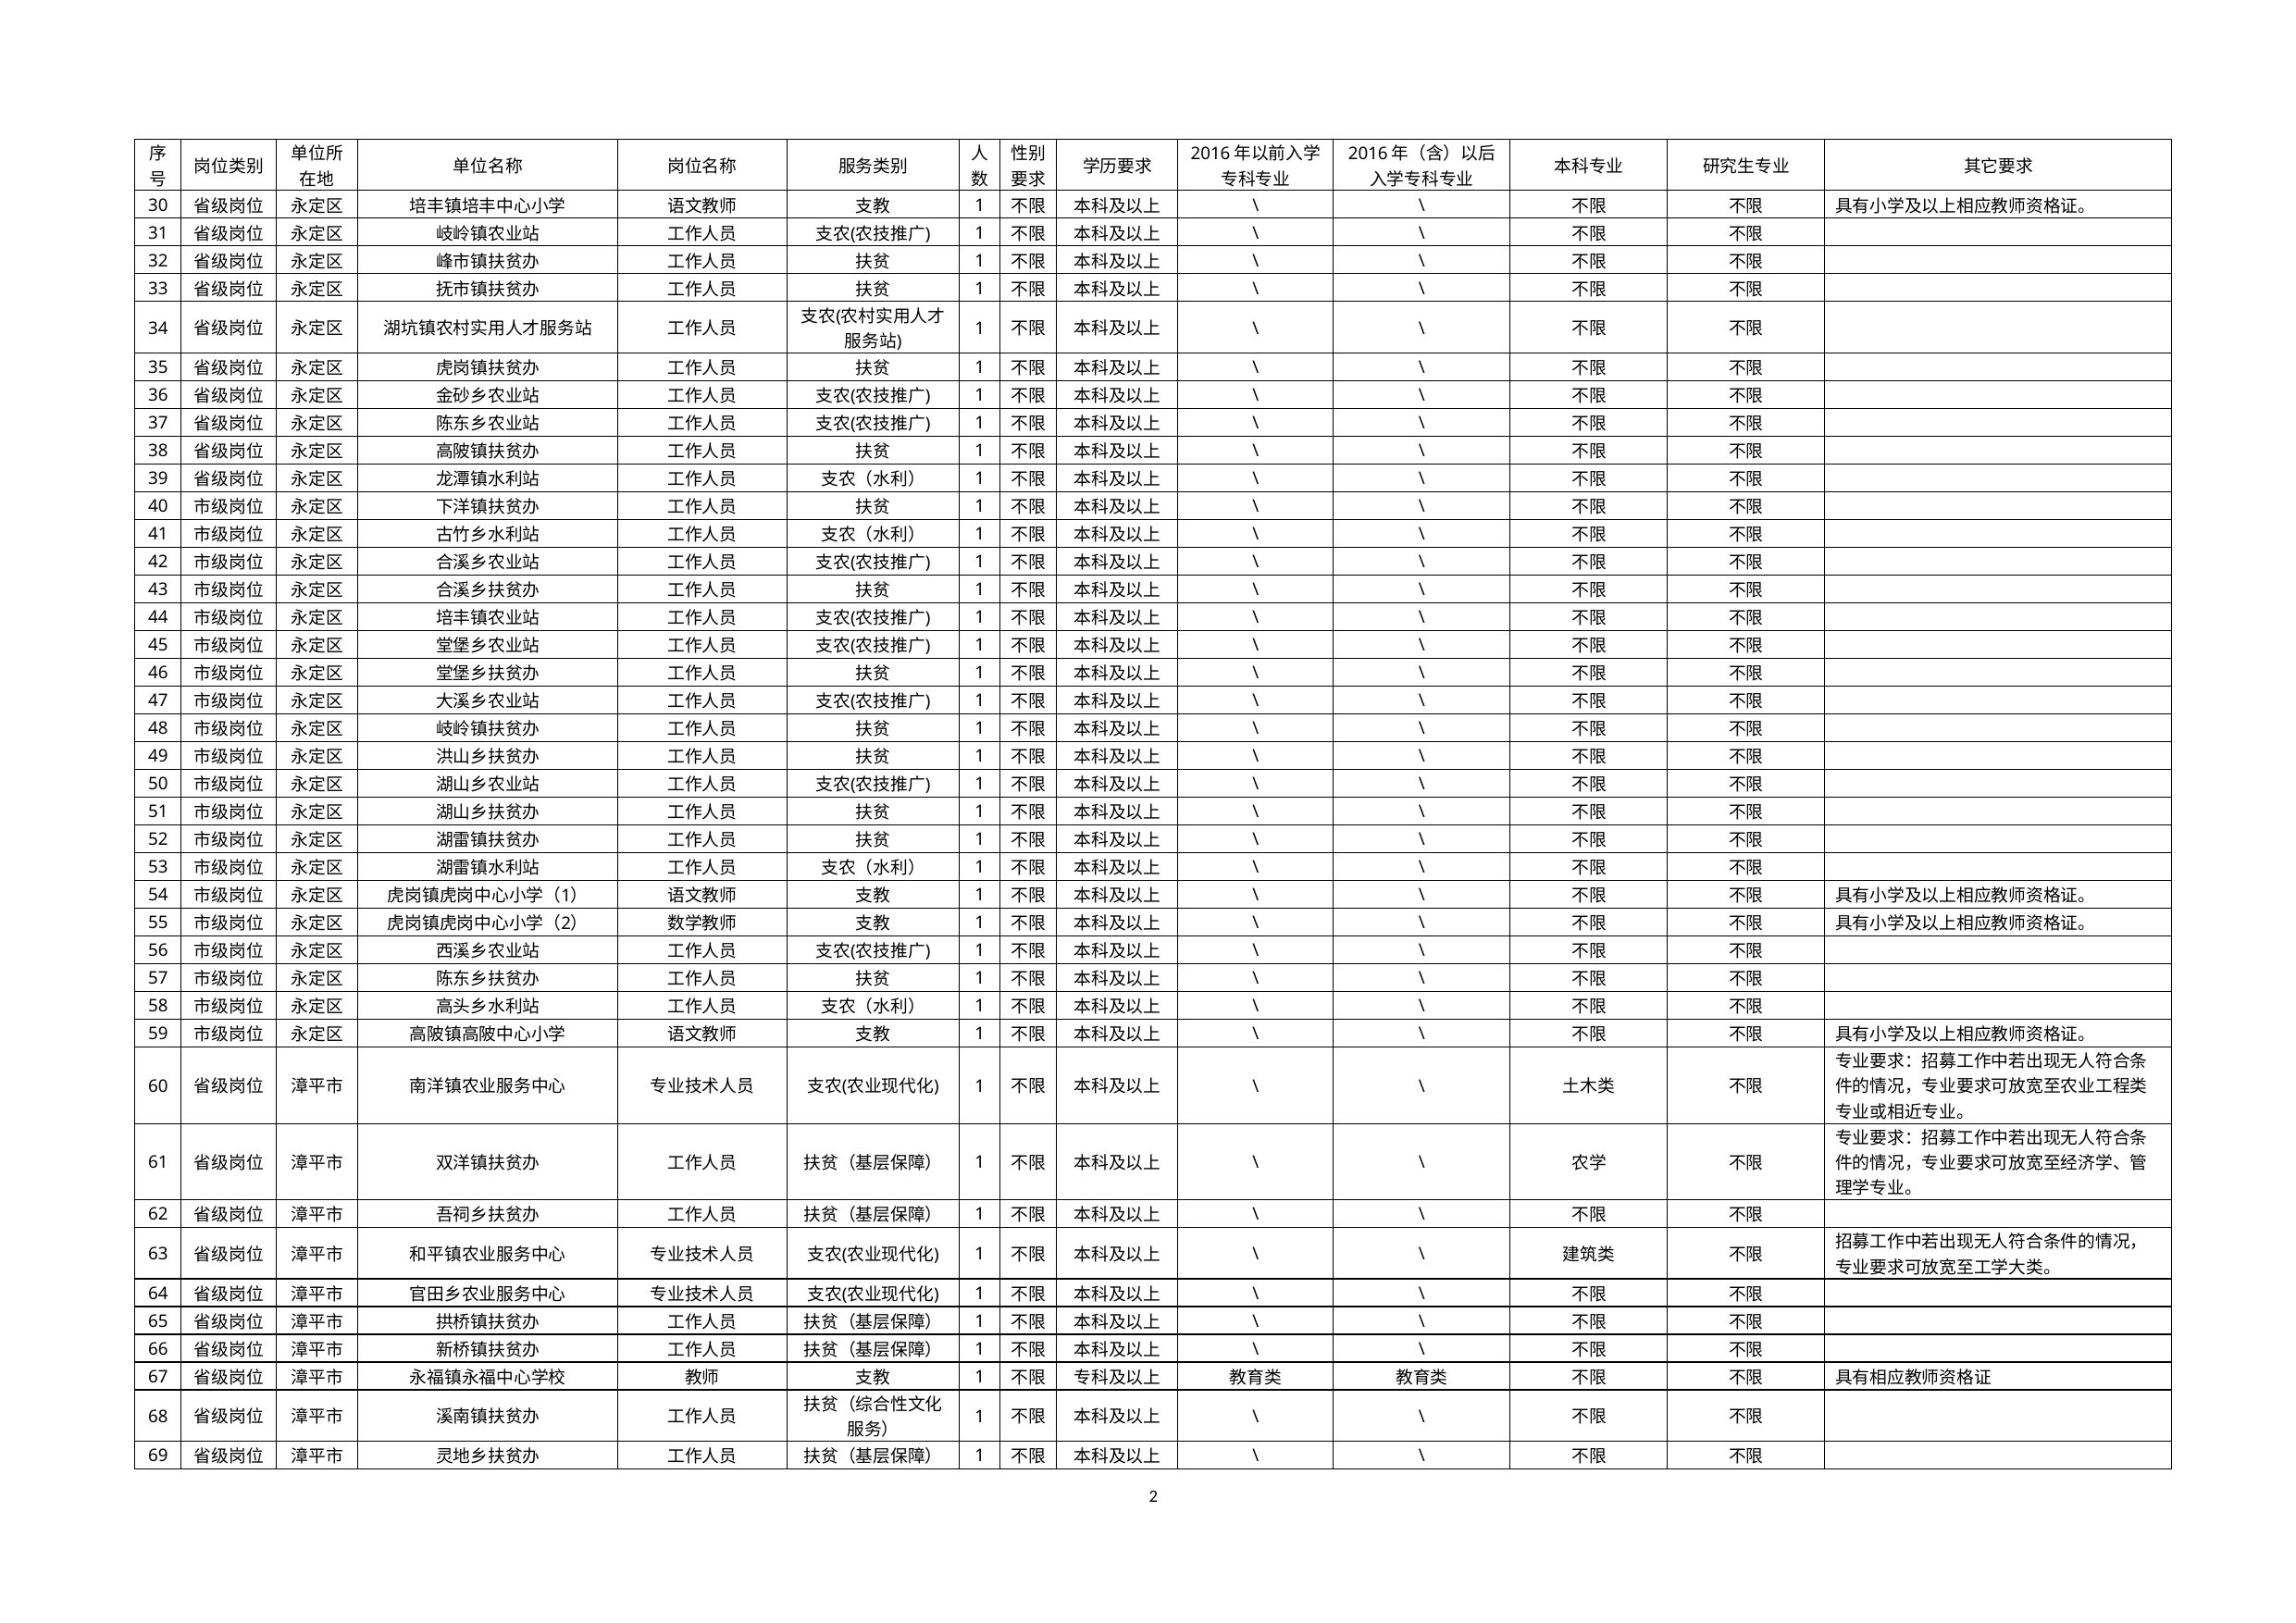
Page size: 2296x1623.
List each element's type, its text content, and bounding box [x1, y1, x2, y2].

table_cell 43 [135, 576, 180, 602]
table_cell 省级岗位 [181, 353, 276, 380]
table_cell [1825, 437, 2171, 464]
table_cell 工作人员 [618, 548, 787, 575]
table_cell 官田乡农业服务中心 [358, 1280, 617, 1306]
table_cell \ [1178, 409, 1333, 436]
table_cell 永定区 [277, 853, 357, 880]
table_cell \ [1178, 798, 1333, 824]
table_cell 支农（水利） [788, 465, 959, 491]
table_cell 市级岗位 [181, 742, 276, 769]
table_cell \ [1334, 576, 1509, 602]
table_cell 1 [960, 1280, 999, 1306]
table_cell 1 [960, 409, 999, 436]
table_cell 不限 [1000, 742, 1056, 769]
table_cell 1 [960, 1442, 999, 1468]
table_cell 不限 [1510, 548, 1667, 575]
table_header 序号 [135, 140, 180, 190]
table_cell 扶贫（综合性文化服务） [788, 1391, 959, 1441]
table_cell 本科及以上 [1057, 603, 1177, 630]
table_cell 不限 [1668, 631, 1824, 658]
table_cell 1 [960, 1363, 999, 1389]
table_cell 工作人员 [618, 1335, 787, 1361]
table_cell 扶贫 [788, 246, 959, 273]
table_cell 扶贫（基层保障） [788, 1200, 959, 1227]
table_cell 不限 [1000, 492, 1056, 519]
table_cell 本科及以上 [1057, 936, 1177, 963]
table_cell 工作人员 [618, 465, 787, 491]
table_cell 高陂镇高陂中心小学 [358, 1020, 617, 1047]
table_cell 1 [960, 1124, 999, 1199]
table_cell 市级岗位 [181, 992, 276, 1019]
table_cell 不限 [1000, 246, 1056, 273]
table_cell 1 [960, 825, 999, 852]
table_header 人数 [960, 140, 999, 190]
table_cell \ [1334, 409, 1509, 436]
table_cell [1825, 218, 2171, 245]
table_cell 市级岗位 [181, 687, 276, 713]
table_cell 本科及以上 [1057, 770, 1177, 797]
table_cell 本科及以上 [1057, 520, 1177, 547]
table_cell 不限 [1510, 1280, 1667, 1306]
table_cell \ [1178, 1391, 1333, 1441]
table_cell 陈东乡农业站 [358, 409, 617, 436]
table_cell 55 [135, 909, 180, 935]
table_cell 支农(农村实用人才服务站) [788, 302, 959, 353]
table_cell 支农(农技推广) [788, 548, 959, 575]
table_cell 工作人员 [618, 1442, 787, 1468]
table_cell 合溪乡扶贫办 [358, 576, 617, 602]
table_cell 扶贫（基层保障） [788, 1442, 959, 1468]
table_cell \ [1334, 1200, 1509, 1227]
table_cell 金砂乡农业站 [358, 381, 617, 408]
table_cell 1 [960, 246, 999, 273]
table_cell [1825, 825, 2171, 852]
table_cell 吾祠乡扶贫办 [358, 1200, 617, 1227]
table_cell \ [1178, 714, 1333, 741]
table_cell 1 [960, 465, 999, 491]
table_cell 市级岗位 [181, 1020, 276, 1047]
table_cell 工作人员 [618, 520, 787, 547]
table_cell 1 [960, 798, 999, 824]
table_cell 市级岗位 [181, 714, 276, 741]
table_cell [1825, 770, 2171, 797]
table_cell 支农（水利） [788, 992, 959, 1019]
table_cell [1825, 1391, 2171, 1441]
table_cell 数学教师 [618, 909, 787, 935]
table_cell 不限 [1000, 659, 1056, 686]
table_cell 58 [135, 992, 180, 1019]
table_cell 市级岗位 [181, 548, 276, 575]
table_cell [1825, 1307, 2171, 1333]
table_cell 不限 [1510, 465, 1667, 491]
table_cell 不限 [1510, 1391, 1667, 1441]
table_cell 漳平市 [277, 1228, 357, 1278]
table_cell 不限 [1510, 631, 1667, 658]
table_cell \ [1334, 853, 1509, 880]
table_cell 工作人员 [618, 353, 787, 380]
table_cell 不限 [1668, 1020, 1824, 1047]
table_cell \ [1334, 548, 1509, 575]
table_cell 永定区 [277, 770, 357, 797]
table_cell 永定区 [277, 274, 357, 301]
table_cell 39 [135, 465, 180, 491]
table_cell 支教 [788, 881, 959, 908]
table_cell 不限 [1510, 1020, 1667, 1047]
table_cell 不限 [1000, 1442, 1056, 1468]
table_cell 省级岗位 [181, 1200, 276, 1227]
table_cell 扶贫 [788, 798, 959, 824]
table_cell 不限 [1668, 881, 1824, 908]
table_cell 堂堡乡扶贫办 [358, 659, 617, 686]
table_cell 专业技术人员 [618, 1047, 787, 1122]
table_cell 工作人员 [618, 825, 787, 852]
table_cell \ [1178, 853, 1333, 880]
table_cell \ [1334, 603, 1509, 630]
table_cell 不限 [1510, 714, 1667, 741]
table_cell 不限 [1510, 603, 1667, 630]
table_cell 不限 [1000, 1200, 1056, 1227]
table_cell 不限 [1000, 548, 1056, 575]
table_cell 1 [960, 548, 999, 575]
table_cell 南洋镇农业服务中心 [358, 1047, 617, 1122]
table_cell \ [1178, 1200, 1333, 1227]
table_cell 岐岭镇农业站 [358, 218, 617, 245]
table_cell 工作人员 [618, 631, 787, 658]
table_cell 不限 [1510, 742, 1667, 769]
table_cell 1 [960, 274, 999, 301]
table_cell 工作人员 [618, 603, 787, 630]
table_cell \ [1334, 964, 1509, 991]
table_cell 不限 [1000, 1363, 1056, 1389]
table_cell 省级岗位 [181, 1280, 276, 1306]
table_cell 44 [135, 603, 180, 630]
table_cell 本科及以上 [1057, 1200, 1177, 1227]
table_cell 不限 [1000, 576, 1056, 602]
table_header 学历要求 [1057, 140, 1177, 190]
table_cell \ [1334, 909, 1509, 935]
table_cell 不限 [1510, 992, 1667, 1019]
table_cell 不限 [1668, 548, 1824, 575]
table_cell 工作人员 [618, 302, 787, 353]
table_cell 63 [135, 1228, 180, 1278]
table_cell 不限 [1000, 1307, 1056, 1333]
table_cell 工作人员 [618, 409, 787, 436]
table_cell 不限 [1668, 218, 1824, 245]
table_cell 1 [960, 964, 999, 991]
table_cell 不限 [1510, 770, 1667, 797]
table_cell 不限 [1510, 437, 1667, 464]
table_cell 不限 [1668, 1200, 1824, 1227]
table_cell 永定区 [277, 492, 357, 519]
table_cell \ [1178, 631, 1333, 658]
table_cell 不限 [1000, 964, 1056, 991]
table_cell [1825, 714, 2171, 741]
table_cell [1825, 992, 2171, 1019]
table_cell 扶贫 [788, 742, 959, 769]
table_cell 不限 [1510, 492, 1667, 519]
table_cell 本科及以上 [1057, 191, 1177, 217]
table_cell 工作人员 [618, 714, 787, 741]
table_cell 不限 [1000, 1335, 1056, 1361]
table_cell 1 [960, 1335, 999, 1361]
table_cell 永定区 [277, 353, 357, 380]
table_cell [1825, 603, 2171, 630]
table_cell \ [1334, 631, 1509, 658]
table_cell [1825, 964, 2171, 991]
table_cell 本科及以上 [1057, 798, 1177, 824]
table_cell 灵地乡扶贫办 [358, 1442, 617, 1468]
table_cell 65 [135, 1307, 180, 1333]
table_cell \ [1178, 1047, 1333, 1122]
table_cell 工作人员 [618, 770, 787, 797]
table_cell 68 [135, 1391, 180, 1441]
table_cell 省级岗位 [181, 1391, 276, 1441]
table_cell \ [1334, 520, 1509, 547]
table_cell \ [1334, 798, 1509, 824]
table_cell 永定区 [277, 936, 357, 963]
table_cell [1825, 520, 2171, 547]
table_cell 永定区 [277, 520, 357, 547]
table_header 单位所在地 [277, 140, 357, 190]
table_cell 不限 [1000, 409, 1056, 436]
table_cell 不限 [1510, 659, 1667, 686]
table_cell 1 [960, 353, 999, 380]
table_cell 支农(农技推广) [788, 218, 959, 245]
table_cell 不限 [1668, 1391, 1824, 1441]
table_cell 1 [960, 1228, 999, 1278]
table_cell 不限 [1000, 1020, 1056, 1047]
table_cell 拱桥镇扶贫办 [358, 1307, 617, 1333]
table_cell 不限 [1000, 631, 1056, 658]
table_cell 不限 [1668, 465, 1824, 491]
table_cell \ [1178, 964, 1333, 991]
table_cell \ [1178, 825, 1333, 852]
table_cell [1825, 936, 2171, 963]
table_cell 不限 [1000, 437, 1056, 464]
table_cell 永定区 [277, 1020, 357, 1047]
table_cell 不限 [1668, 1047, 1824, 1122]
table_cell 和平镇农业服务中心 [358, 1228, 617, 1278]
table_cell 教育类 [1334, 1363, 1509, 1389]
table_cell 古竹乡水利站 [358, 520, 617, 547]
table_cell 工作人员 [618, 492, 787, 519]
table_cell 57 [135, 964, 180, 991]
table_cell 54 [135, 881, 180, 908]
table_cell 永定区 [277, 659, 357, 686]
table_cell 漳平市 [277, 1124, 357, 1199]
table_cell 工作人员 [618, 381, 787, 408]
table_cell 漳平市 [277, 1307, 357, 1333]
table_cell 永定区 [277, 825, 357, 852]
table_cell 1 [960, 1200, 999, 1227]
table_cell 专业要求：招募工作中若出现无人符合条件的情况，专业要求可放宽至经济学、管理学专业。 [1825, 1124, 2171, 1199]
table_cell 不限 [1668, 714, 1824, 741]
table_cell 41 [135, 520, 180, 547]
table_cell 市级岗位 [181, 492, 276, 519]
table_cell 支农(农业现代化) [788, 1047, 959, 1122]
table_cell 不限 [1668, 437, 1824, 464]
table_cell 不限 [1000, 1124, 1056, 1199]
table_cell 峰市镇扶贫办 [358, 246, 617, 273]
table_cell 42 [135, 548, 180, 575]
table_cell 洪山乡扶贫办 [358, 742, 617, 769]
table_cell 市级岗位 [181, 964, 276, 991]
table_cell 35 [135, 353, 180, 380]
table_cell 不限 [1000, 936, 1056, 963]
table_cell 专业要求：招募工作中若出现无人符合条件的情况，专业要求可放宽至农业工程类专业或相近专业。 [1825, 1047, 2171, 1122]
table_cell [1825, 742, 2171, 769]
table_cell [1825, 548, 2171, 575]
table_cell 永定区 [277, 714, 357, 741]
table_cell 高头乡水利站 [358, 992, 617, 1019]
table_header 单位名称 [358, 140, 617, 190]
table_cell 抚市镇扶贫办 [358, 274, 617, 301]
table_cell 市级岗位 [181, 520, 276, 547]
table_cell 工作人员 [618, 964, 787, 991]
table_cell 招募工作中若出现无人符合条件的情况，专业要求可放宽至工学大类。 [1825, 1228, 2171, 1278]
table_cell 工作人员 [618, 659, 787, 686]
table_cell \ [1334, 381, 1509, 408]
table_cell 工作人员 [618, 576, 787, 602]
table_cell 支农(农技推广) [788, 631, 959, 658]
table_cell 省级岗位 [181, 302, 276, 353]
table_cell 本科及以上 [1057, 302, 1177, 353]
table_cell 不限 [1000, 218, 1056, 245]
table_cell \ [1178, 770, 1333, 797]
table_cell 不限 [1510, 687, 1667, 713]
table_cell 不限 [1668, 576, 1824, 602]
table_cell 溪南镇扶贫办 [358, 1391, 617, 1441]
table_cell 不限 [1000, 770, 1056, 797]
table_cell 扶贫 [788, 964, 959, 991]
table_cell 高陂镇扶贫办 [358, 437, 617, 464]
table_cell 支农(农业现代化) [788, 1280, 959, 1306]
table_cell 具有小学及以上相应教师资格证。 [1825, 909, 2171, 935]
table_cell 45 [135, 631, 180, 658]
table_cell 永定区 [277, 246, 357, 273]
table_cell 1 [960, 1020, 999, 1047]
table_cell \ [1334, 1124, 1509, 1199]
table_cell 土木类 [1510, 1047, 1667, 1122]
table_cell 工作人员 [618, 1307, 787, 1333]
table_cell 省级岗位 [181, 1335, 276, 1361]
table_cell 不限 [1668, 909, 1824, 935]
table_cell 不限 [1668, 492, 1824, 519]
table_cell 1 [960, 520, 999, 547]
table_cell 工作人员 [618, 687, 787, 713]
table_cell [1825, 659, 2171, 686]
table_cell \ [1178, 381, 1333, 408]
table_cell 1 [960, 770, 999, 797]
table_cell 工作人员 [618, 246, 787, 273]
table_cell 永定区 [277, 742, 357, 769]
table_cell 不限 [1000, 909, 1056, 935]
table_cell 不限 [1510, 909, 1667, 935]
table_cell 省级岗位 [181, 1442, 276, 1468]
table_cell 不限 [1000, 274, 1056, 301]
table_cell 漳平市 [277, 1363, 357, 1389]
table_cell 永定区 [277, 465, 357, 491]
table_cell 不限 [1510, 1442, 1667, 1468]
table_cell \ [1178, 465, 1333, 491]
table_cell 不限 [1000, 1047, 1056, 1122]
table_cell 62 [135, 1200, 180, 1227]
table_cell 支农(农技推广) [788, 409, 959, 436]
table_cell \ [1334, 1391, 1509, 1441]
table_cell 不限 [1668, 853, 1824, 880]
table_cell \ [1178, 1124, 1333, 1199]
table_cell 61 [135, 1124, 180, 1199]
table_cell 不限 [1510, 881, 1667, 908]
table_cell 本科及以上 [1057, 1391, 1177, 1441]
table_cell 市级岗位 [181, 881, 276, 908]
table_cell 不限 [1668, 191, 1824, 217]
table_cell 永定区 [277, 191, 357, 217]
table_cell 不限 [1668, 1335, 1824, 1361]
table_cell \ [1334, 936, 1509, 963]
table_cell 56 [135, 936, 180, 963]
table_cell [1825, 631, 2171, 658]
table_cell 1 [960, 1307, 999, 1333]
table_cell 1 [960, 1391, 999, 1441]
table_cell 59 [135, 1020, 180, 1047]
table_cell 不限 [1668, 1363, 1824, 1389]
table_cell 本科及以上 [1057, 576, 1177, 602]
table_cell 市级岗位 [181, 576, 276, 602]
table_cell 工作人员 [618, 437, 787, 464]
table_cell 堂堡乡农业站 [358, 631, 617, 658]
table_cell 不限 [1510, 520, 1667, 547]
table_cell [1825, 409, 2171, 436]
table_cell 不限 [1000, 714, 1056, 741]
table_cell 西溪乡农业站 [358, 936, 617, 963]
table_cell 语文教师 [618, 881, 787, 908]
table_cell 本科及以上 [1057, 1335, 1177, 1361]
table_cell 不限 [1000, 1391, 1056, 1441]
table_cell 不限 [1668, 381, 1824, 408]
table_cell 1 [960, 191, 999, 217]
table_header 研究生专业 [1668, 140, 1824, 190]
table_cell [1825, 798, 2171, 824]
table_cell 大溪乡农业站 [358, 687, 617, 713]
table_cell 不限 [1510, 274, 1667, 301]
table_cell 1 [960, 659, 999, 686]
table_cell 不限 [1668, 246, 1824, 273]
table_cell 本科及以上 [1057, 631, 1177, 658]
table_cell 省级岗位 [181, 218, 276, 245]
table_cell 53 [135, 853, 180, 880]
table_cell 不限 [1510, 1200, 1667, 1227]
table_cell 市级岗位 [181, 631, 276, 658]
table_cell \ [1178, 437, 1333, 464]
table_cell \ [1178, 659, 1333, 686]
table_cell \ [1334, 1307, 1509, 1333]
table_cell 34 [135, 302, 180, 353]
table_cell 不限 [1000, 825, 1056, 852]
table_cell 30 [135, 191, 180, 217]
table_cell 不限 [1510, 1335, 1667, 1361]
table_header 2016年（含）以后入学专科专业 [1334, 140, 1509, 190]
table_cell [1825, 465, 2171, 491]
table_cell \ [1334, 437, 1509, 464]
table_header 服务类别 [788, 140, 959, 190]
table_cell 扶贫（基层保障） [788, 1124, 959, 1199]
table_cell 支教 [788, 191, 959, 217]
table_cell 市级岗位 [181, 853, 276, 880]
table_cell \ [1178, 687, 1333, 713]
table_cell 不限 [1510, 825, 1667, 852]
table_cell 不限 [1000, 381, 1056, 408]
table_cell 不限 [1510, 964, 1667, 991]
table_cell 31 [135, 218, 180, 245]
table_cell \ [1178, 548, 1333, 575]
table_cell 具有相应教师资格证 [1825, 1363, 2171, 1389]
table_cell \ [1334, 246, 1509, 273]
table_cell 支农(农技推广) [788, 687, 959, 713]
table_cell 支农(农技推广) [788, 770, 959, 797]
table_cell 本科及以上 [1057, 964, 1177, 991]
table_cell 不限 [1510, 246, 1667, 273]
table_cell 扶贫（基层保障） [788, 1335, 959, 1361]
table_cell 省级岗位 [181, 1307, 276, 1333]
table_cell 教师 [618, 1363, 787, 1389]
table_cell 语文教师 [618, 191, 787, 217]
table_cell 不限 [1000, 603, 1056, 630]
table_cell 扶贫（基层保障） [788, 1307, 959, 1333]
table_cell 不限 [1668, 353, 1824, 380]
table_cell 69 [135, 1442, 180, 1468]
table_cell 湖雷镇扶贫办 [358, 825, 617, 852]
table_cell 38 [135, 437, 180, 464]
table_cell \ [1178, 246, 1333, 273]
table_cell 培丰镇培丰中心小学 [358, 191, 617, 217]
table_cell 龙潭镇水利站 [358, 465, 617, 491]
table_cell \ [1178, 576, 1333, 602]
table_cell 本科及以上 [1057, 1280, 1177, 1306]
table_cell 湖坑镇农村实用人才服务站 [358, 302, 617, 353]
table_cell 湖雷镇水利站 [358, 853, 617, 880]
table_cell \ [1334, 218, 1509, 245]
table_cell 扶贫 [788, 659, 959, 686]
table_cell 永定区 [277, 409, 357, 436]
table_cell [1825, 302, 2171, 353]
table_cell 不限 [1668, 409, 1824, 436]
table_cell 永定区 [277, 964, 357, 991]
table_cell 1 [960, 853, 999, 880]
table_cell \ [1178, 353, 1333, 380]
table_cell [1825, 274, 2171, 301]
table_cell 具有小学及以上相应教师资格证。 [1825, 881, 2171, 908]
table_cell 1 [960, 437, 999, 464]
table_cell 本科及以上 [1057, 218, 1177, 245]
table_cell 永定区 [277, 992, 357, 1019]
table_cell 本科及以上 [1057, 1124, 1177, 1199]
table_cell 扶贫 [788, 714, 959, 741]
table_cell [1825, 1200, 2171, 1227]
table_cell 虎岗镇扶贫办 [358, 353, 617, 380]
table_cell 具有小学及以上相应教师资格证。 [1825, 191, 2171, 217]
table_cell 66 [135, 1335, 180, 1361]
table_cell 40 [135, 492, 180, 519]
table_cell 永定区 [277, 631, 357, 658]
table_cell \ [1334, 1280, 1509, 1306]
table_cell 虎岗镇虎岗中心小学（1） [358, 881, 617, 908]
table_header 本科专业 [1510, 140, 1667, 190]
table_cell 工作人员 [618, 853, 787, 880]
table_cell 1 [960, 576, 999, 602]
table_cell 永定区 [277, 218, 357, 245]
table_cell 1 [960, 881, 999, 908]
table_cell 省级岗位 [181, 191, 276, 217]
table_cell 省级岗位 [181, 381, 276, 408]
table_cell 支农(农技推广) [788, 603, 959, 630]
table_cell 1 [960, 1047, 999, 1122]
table_cell [1825, 353, 2171, 380]
table_cell 具有小学及以上相应教师资格证。 [1825, 1020, 2171, 1047]
table_cell 陈东乡扶贫办 [358, 964, 617, 991]
table_cell 不限 [1510, 936, 1667, 963]
table_cell 支教 [788, 1020, 959, 1047]
table_cell 60 [135, 1047, 180, 1122]
table_cell 教育类 [1178, 1363, 1333, 1389]
table_cell \ [1178, 1307, 1333, 1333]
table_cell [1825, 492, 2171, 519]
table_cell [1825, 687, 2171, 713]
table_cell 36 [135, 381, 180, 408]
table_cell \ [1178, 1228, 1333, 1278]
table_cell 1 [960, 218, 999, 245]
table_cell 本科及以上 [1057, 1020, 1177, 1047]
table_cell 不限 [1668, 964, 1824, 991]
table_header 2016年以前入学专科专业 [1178, 140, 1333, 190]
table_cell 不限 [1000, 1280, 1056, 1306]
table_cell 工作人员 [618, 992, 787, 1019]
table_cell 漳平市 [277, 1335, 357, 1361]
table_cell \ [1178, 1020, 1333, 1047]
table_cell 不限 [1510, 853, 1667, 880]
table_cell 不限 [1668, 1228, 1824, 1278]
table_cell 1 [960, 381, 999, 408]
table_cell 永定区 [277, 603, 357, 630]
table_cell 1 [960, 631, 999, 658]
table_cell 支教 [788, 909, 959, 935]
table_cell \ [1178, 520, 1333, 547]
table_cell 农学 [1510, 1124, 1667, 1199]
table_cell 47 [135, 687, 180, 713]
table_cell 不限 [1000, 853, 1056, 880]
table_cell 扶贫 [788, 437, 959, 464]
table_cell 本科及以上 [1057, 742, 1177, 769]
table_cell 省级岗位 [181, 1047, 276, 1122]
table_cell \ [1178, 492, 1333, 519]
table_cell \ [1178, 191, 1333, 217]
table_cell 湖山乡扶贫办 [358, 798, 617, 824]
table_cell 扶贫 [788, 274, 959, 301]
table_cell 本科及以上 [1057, 853, 1177, 880]
table_cell 1 [960, 992, 999, 1019]
table_cell 不限 [1510, 218, 1667, 245]
table_cell 工作人员 [618, 1391, 787, 1441]
table_cell \ [1334, 274, 1509, 301]
table_cell \ [1334, 191, 1509, 217]
table_cell \ [1178, 274, 1333, 301]
table_cell 不限 [1000, 992, 1056, 1019]
table_cell \ [1334, 1020, 1509, 1047]
table_cell 永定区 [277, 381, 357, 408]
table_cell 不限 [1510, 576, 1667, 602]
table_cell 67 [135, 1363, 180, 1389]
table_cell \ [1334, 659, 1509, 686]
table_cell 湖山乡农业站 [358, 770, 617, 797]
table_cell 1 [960, 492, 999, 519]
table_cell \ [1178, 218, 1333, 245]
table_cell 不限 [1668, 1307, 1824, 1333]
table_cell 永定区 [277, 798, 357, 824]
table_cell 漳平市 [277, 1047, 357, 1122]
table_cell 永定区 [277, 687, 357, 713]
table_cell 不限 [1668, 274, 1824, 301]
table_cell 本科及以上 [1057, 465, 1177, 491]
table_cell 建筑类 [1510, 1228, 1667, 1278]
table_cell 不限 [1510, 1363, 1667, 1389]
table_cell 漳平市 [277, 1200, 357, 1227]
table_cell \ [1178, 936, 1333, 963]
table_cell 不限 [1668, 687, 1824, 713]
table_cell 支农(农技推广) [788, 936, 959, 963]
table_cell \ [1334, 1047, 1509, 1122]
table_cell 不限 [1510, 409, 1667, 436]
table_cell 省级岗位 [181, 274, 276, 301]
table_cell \ [1178, 603, 1333, 630]
table_cell 46 [135, 659, 180, 686]
table_cell 市级岗位 [181, 909, 276, 935]
table_cell [1825, 1280, 2171, 1306]
table_cell 本科及以上 [1057, 381, 1177, 408]
table_cell 不限 [1000, 881, 1056, 908]
table_cell 1 [960, 302, 999, 353]
table_cell \ [1334, 353, 1509, 380]
table_cell 永定区 [277, 302, 357, 353]
table_cell \ [1334, 992, 1509, 1019]
table_cell 不限 [1000, 465, 1056, 491]
table_cell 工作人员 [618, 1124, 787, 1199]
table_cell 工作人员 [618, 218, 787, 245]
table_cell 支农(农技推广) [788, 381, 959, 408]
table_cell 48 [135, 714, 180, 741]
table_cell 工作人员 [618, 274, 787, 301]
table_cell 省级岗位 [181, 1124, 276, 1199]
table_cell 不限 [1668, 770, 1824, 797]
table_cell 1 [960, 714, 999, 741]
table_cell \ [1334, 1442, 1509, 1468]
table_cell 专科及以上 [1057, 1363, 1177, 1389]
table_cell [1825, 1335, 2171, 1361]
table_cell 1 [960, 742, 999, 769]
table_cell 不限 [1510, 1307, 1667, 1333]
table_cell 支农(农业现代化) [788, 1228, 959, 1278]
table_cell 工作人员 [618, 798, 787, 824]
table_header 岗位类别 [181, 140, 276, 190]
table_cell 支农（水利） [788, 520, 959, 547]
table_cell 省级岗位 [181, 409, 276, 436]
table_cell \ [1334, 742, 1509, 769]
table_cell 不限 [1668, 1124, 1824, 1199]
table_cell 新桥镇扶贫办 [358, 1335, 617, 1361]
table_cell 市级岗位 [181, 798, 276, 824]
table_cell 专业技术人员 [618, 1280, 787, 1306]
table_cell 市级岗位 [181, 770, 276, 797]
table_cell \ [1334, 881, 1509, 908]
table_cell 49 [135, 742, 180, 769]
table_cell [1825, 381, 2171, 408]
table_cell [1825, 853, 2171, 880]
table_cell 本科及以上 [1057, 1442, 1177, 1468]
table_cell 漳平市 [277, 1442, 357, 1468]
table_cell 工作人员 [618, 742, 787, 769]
table_cell \ [1178, 881, 1333, 908]
table_cell \ [1178, 909, 1333, 935]
table_cell \ [1334, 825, 1509, 852]
table_cell 不限 [1000, 302, 1056, 353]
table_cell [1825, 246, 2171, 273]
table_cell 扶贫 [788, 492, 959, 519]
table_cell 专业技术人员 [618, 1228, 787, 1278]
table_cell 不限 [1668, 302, 1824, 353]
table_cell 本科及以上 [1057, 353, 1177, 380]
table_cell 1 [960, 936, 999, 963]
table_cell 不限 [1510, 353, 1667, 380]
table_cell 不限 [1510, 191, 1667, 217]
table_cell 51 [135, 798, 180, 824]
table_cell 工作人员 [618, 1200, 787, 1227]
table_cell 省级岗位 [181, 1228, 276, 1278]
table_cell 本科及以上 [1057, 992, 1177, 1019]
table_cell 本科及以上 [1057, 548, 1177, 575]
table_cell \ [1334, 492, 1509, 519]
table_cell 扶贫 [788, 576, 959, 602]
table_cell 本科及以上 [1057, 409, 1177, 436]
table_cell 本科及以上 [1057, 246, 1177, 273]
table_cell 虎岗镇虎岗中心小学（2） [358, 909, 617, 935]
table_cell 不限 [1668, 659, 1824, 686]
table_header 性别要求 [1000, 140, 1056, 190]
table_cell 本科及以上 [1057, 909, 1177, 935]
table_cell 扶贫 [788, 353, 959, 380]
table_cell 不限 [1510, 798, 1667, 824]
table_cell 不限 [1000, 687, 1056, 713]
table_cell 支农（水利） [788, 853, 959, 880]
table_cell 52 [135, 825, 180, 852]
table_cell 本科及以上 [1057, 659, 1177, 686]
table_header 岗位名称 [618, 140, 787, 190]
table_cell \ [1178, 742, 1333, 769]
table_cell \ [1334, 770, 1509, 797]
table_cell 不限 [1668, 936, 1824, 963]
table_cell \ [1334, 687, 1509, 713]
table_cell 不限 [1000, 353, 1056, 380]
table_cell \ [1178, 1335, 1333, 1361]
table_cell 1 [960, 603, 999, 630]
table_cell 本科及以上 [1057, 492, 1177, 519]
table_cell 本科及以上 [1057, 825, 1177, 852]
table_cell 不限 [1668, 825, 1824, 852]
table_cell 不限 [1668, 992, 1824, 1019]
table_cell 永定区 [277, 576, 357, 602]
table_cell 37 [135, 409, 180, 436]
table_cell 漳平市 [277, 1280, 357, 1306]
table_cell 支教 [788, 1363, 959, 1389]
table_cell [1825, 576, 2171, 602]
table_cell 语文教师 [618, 1020, 787, 1047]
table_cell 本科及以上 [1057, 1307, 1177, 1333]
table_cell 不限 [1510, 381, 1667, 408]
table_cell 岐岭镇扶贫办 [358, 714, 617, 741]
table_cell 本科及以上 [1057, 714, 1177, 741]
table_cell 1 [960, 909, 999, 935]
table_cell \ [1334, 714, 1509, 741]
table_cell 永定区 [277, 548, 357, 575]
table_cell 33 [135, 274, 180, 301]
table_cell 合溪乡农业站 [358, 548, 617, 575]
table_cell \ [1334, 1228, 1509, 1278]
table_cell \ [1334, 302, 1509, 353]
table_cell 不限 [1668, 1442, 1824, 1468]
table_cell 省级岗位 [181, 1363, 276, 1389]
table_cell 不限 [1668, 1280, 1824, 1306]
table_cell \ [1178, 1442, 1333, 1468]
table_cell \ [1334, 465, 1509, 491]
table_cell 本科及以上 [1057, 1228, 1177, 1278]
table_cell 市级岗位 [181, 936, 276, 963]
table_cell 下洋镇扶贫办 [358, 492, 617, 519]
table_cell 漳平市 [277, 1391, 357, 1441]
table_cell 永福镇永福中心学校 [358, 1363, 617, 1389]
table_cell 市级岗位 [181, 603, 276, 630]
table_cell 不限 [1668, 603, 1824, 630]
table_cell 本科及以上 [1057, 687, 1177, 713]
table_header 其它要求 [1825, 140, 2171, 190]
table_cell 本科及以上 [1057, 437, 1177, 464]
table_cell 不限 [1000, 798, 1056, 824]
table_cell 本科及以上 [1057, 274, 1177, 301]
table_cell 不限 [1000, 1228, 1056, 1278]
table_cell 本科及以上 [1057, 881, 1177, 908]
table_cell 64 [135, 1280, 180, 1306]
table_cell 不限 [1668, 798, 1824, 824]
table_cell 双洋镇扶贫办 [358, 1124, 617, 1199]
table_cell 永定区 [277, 437, 357, 464]
table_cell 培丰镇农业站 [358, 603, 617, 630]
table_cell 市级岗位 [181, 659, 276, 686]
table_cell \ [1178, 302, 1333, 353]
table_cell [1825, 1442, 2171, 1468]
table_cell 永定区 [277, 909, 357, 935]
table_cell 本科及以上 [1057, 1047, 1177, 1122]
table_cell \ [1178, 992, 1333, 1019]
table_cell 1 [960, 687, 999, 713]
table_cell 工作人员 [618, 936, 787, 963]
table_cell 永定区 [277, 881, 357, 908]
table_cell 不限 [1000, 191, 1056, 217]
table_cell 省级岗位 [181, 465, 276, 491]
table_cell 市级岗位 [181, 825, 276, 852]
table_cell 50 [135, 770, 180, 797]
table_cell 省级岗位 [181, 437, 276, 464]
table_cell 不限 [1510, 302, 1667, 353]
table_cell \ [1334, 1335, 1509, 1361]
table_cell \ [1178, 1280, 1333, 1306]
table_cell 不限 [1668, 742, 1824, 769]
table_cell 32 [135, 246, 180, 273]
table_cell 扶贫 [788, 825, 959, 852]
table_cell 不限 [1668, 520, 1824, 547]
table_cell 不限 [1000, 520, 1056, 547]
table_cell 省级岗位 [181, 246, 276, 273]
